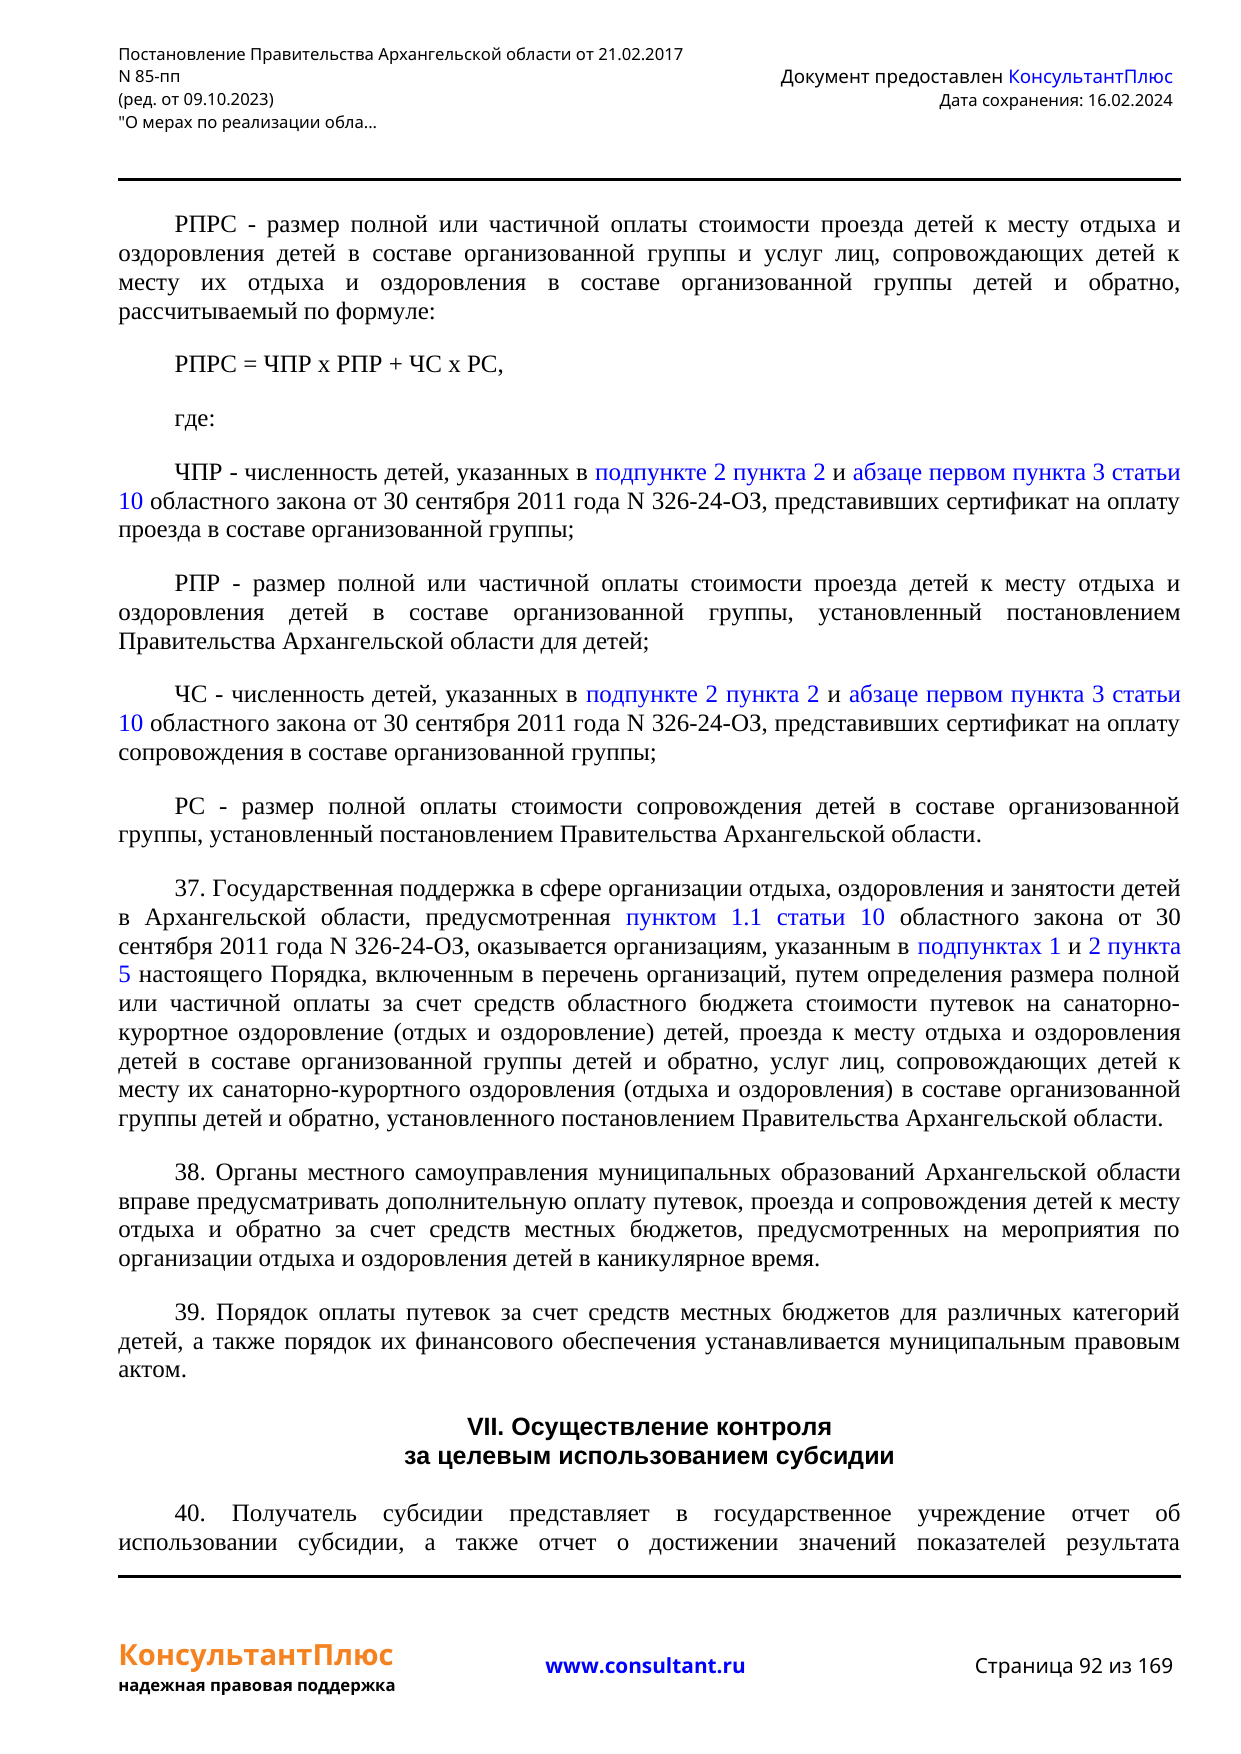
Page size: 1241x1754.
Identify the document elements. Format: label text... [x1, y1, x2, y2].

text 38. Органы местного самоуправления муниципальных образований Архангельской области вправе предусматривать дополнительную оплату путевок, проезда и сопровождения детей к месту отдыха и обратно за счет средств местных бюджетов, предусмотренных на мероприятия по организации отдыха и оздоровления детей в каникулярное время. [118, 1157, 1181, 1272]
text 37. Государственная поддержка в сфере организации отдыха, оздоровления и занятости детей в Архангельской области, предусмотренная пунктом 1.1 статьи 10 областного закона от 30 сентября 2011 года N 326-24-ОЗ, оказывается организациям, указанным в подпунктах 1 и 2 пункта 5 настоящего Порядка, включенным в перечень организаций, путем определения размера полной или частичной оплаты за счет средств областного бюджета стоимости путевок на санаторно-курортное оздоровление (отдых и оздоровление) детей, проезда к месту отдыха и оздоровления детей в составе организованной группы детей и обратно, услуг лиц, сопровождающих детей к месту их санаторно-курортного оздоровления (отдыха и оздоровления) в составе организованной группы детей и обратно, установленного постановлением Правительства Архангельской области. [118, 873, 1181, 1132]
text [118, 1498, 1181, 1556]
title за целевым использованием субсидии [118, 1441, 1181, 1469]
text РПРС - размер полной или частичной оплаты стоимости проезда детей к месту отдыха и оздоровления детей в составе организованной группы и услуг лиц, сопровождающих детей к месту их отдыха и оздоровления в составе организованной группы детей и обратно, рассчитываемый по формуле: [118, 209, 1181, 324]
text 39. Порядок оплаты путевок за счет средств местных бюджетов для различных категорий детей, а также порядок их финансового обеспечения устанавливается муниципальным правовым актом. [118, 1297, 1181, 1383]
text РПРС = ЧПР x РПР + ЧС x РС, [118, 349, 1181, 378]
text ЧПР - численность детей, указанных в подпункте 2 пункта 2 и абзаце первом пункта 3 статьи 10 областного закона от 30 сентября 2011 года N 326-24-ОЗ, представивших сертификат на оплату проезда в составе организованной группы; [118, 457, 1181, 543]
text РС - размер полной оплаты стоимости сопровождения детей в составе организованной группы, установленный постановлением Правительства Архангельской области. [118, 791, 1181, 848]
text где: [118, 403, 1181, 432]
text РПР - размер полной или частичной оплаты стоимости проезда детей к месту отдыха и оздоровления детей в составе организованной группы, установленный постановлением Правительства Архангельской области для детей; [118, 568, 1181, 654]
title VII. Осуществление контроля [118, 1412, 1181, 1441]
text ЧС - численность детей, указанных в подпункте 2 пункта 2 и абзаце первом пункта 3 статьи 10 областного закона от 30 сентября 2011 года N 326-24-ОЗ, представивших сертификат на оплату сопровождения в составе организованной группы; [118, 679, 1181, 766]
